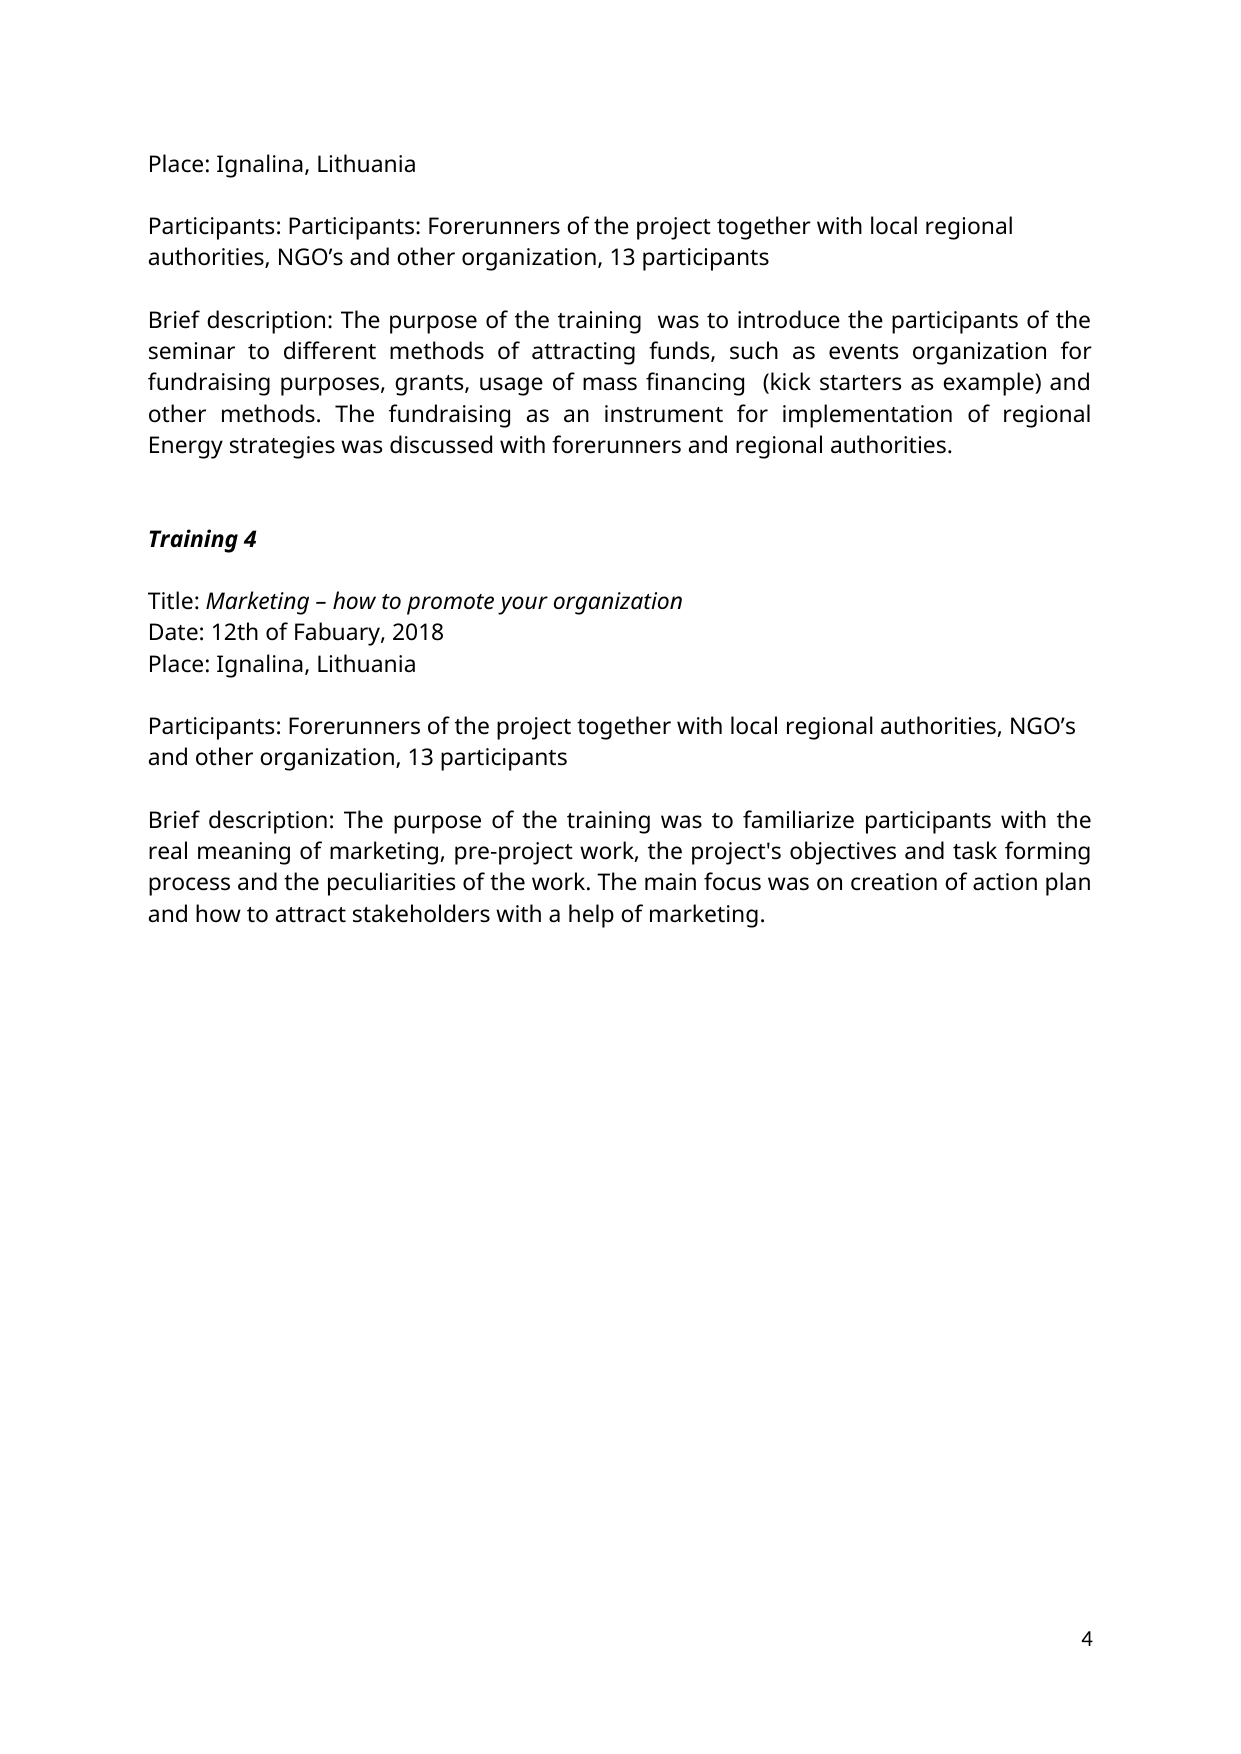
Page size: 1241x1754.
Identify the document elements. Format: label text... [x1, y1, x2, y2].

text Date: 12th of Fabuary, 2018 [148, 616, 1093, 648]
text Title: Marketing – how to promote your organization [148, 585, 1093, 616]
text Training 4 [148, 523, 1093, 554]
text Participants: Forerunners of the project together with local regional authorities, NGO’s and other organization, 13 participants [148, 710, 1093, 773]
text Participants: Participants: Forerunners of the project together with local regional authorities, NGO’s and other organization, 13 participants [148, 210, 1093, 273]
text Place: Ignalina, Lithuania [148, 148, 1093, 179]
text Brief description: The purpose of the training was to familiarize participants with the real meaning of marketing, pre-project work, the project's objectives and task forming process and the peculiarities of the work. The main focus was on creation of action plan and how to attract stakeholders with a help of marketing. [148, 804, 1093, 929]
text Place: Ignalina, Lithuania [148, 648, 1093, 679]
text Brief description: The purpose of the training was to introduce the participants of the seminar to different methods of attracting funds, such as events organization for fundraising purposes, grants, usage of mass financing (kick starters as example) and other methods. The fundraising as an instrument for implementation of regional Energy strategies was discussed with forerunners and regional authorities. [148, 304, 1093, 460]
